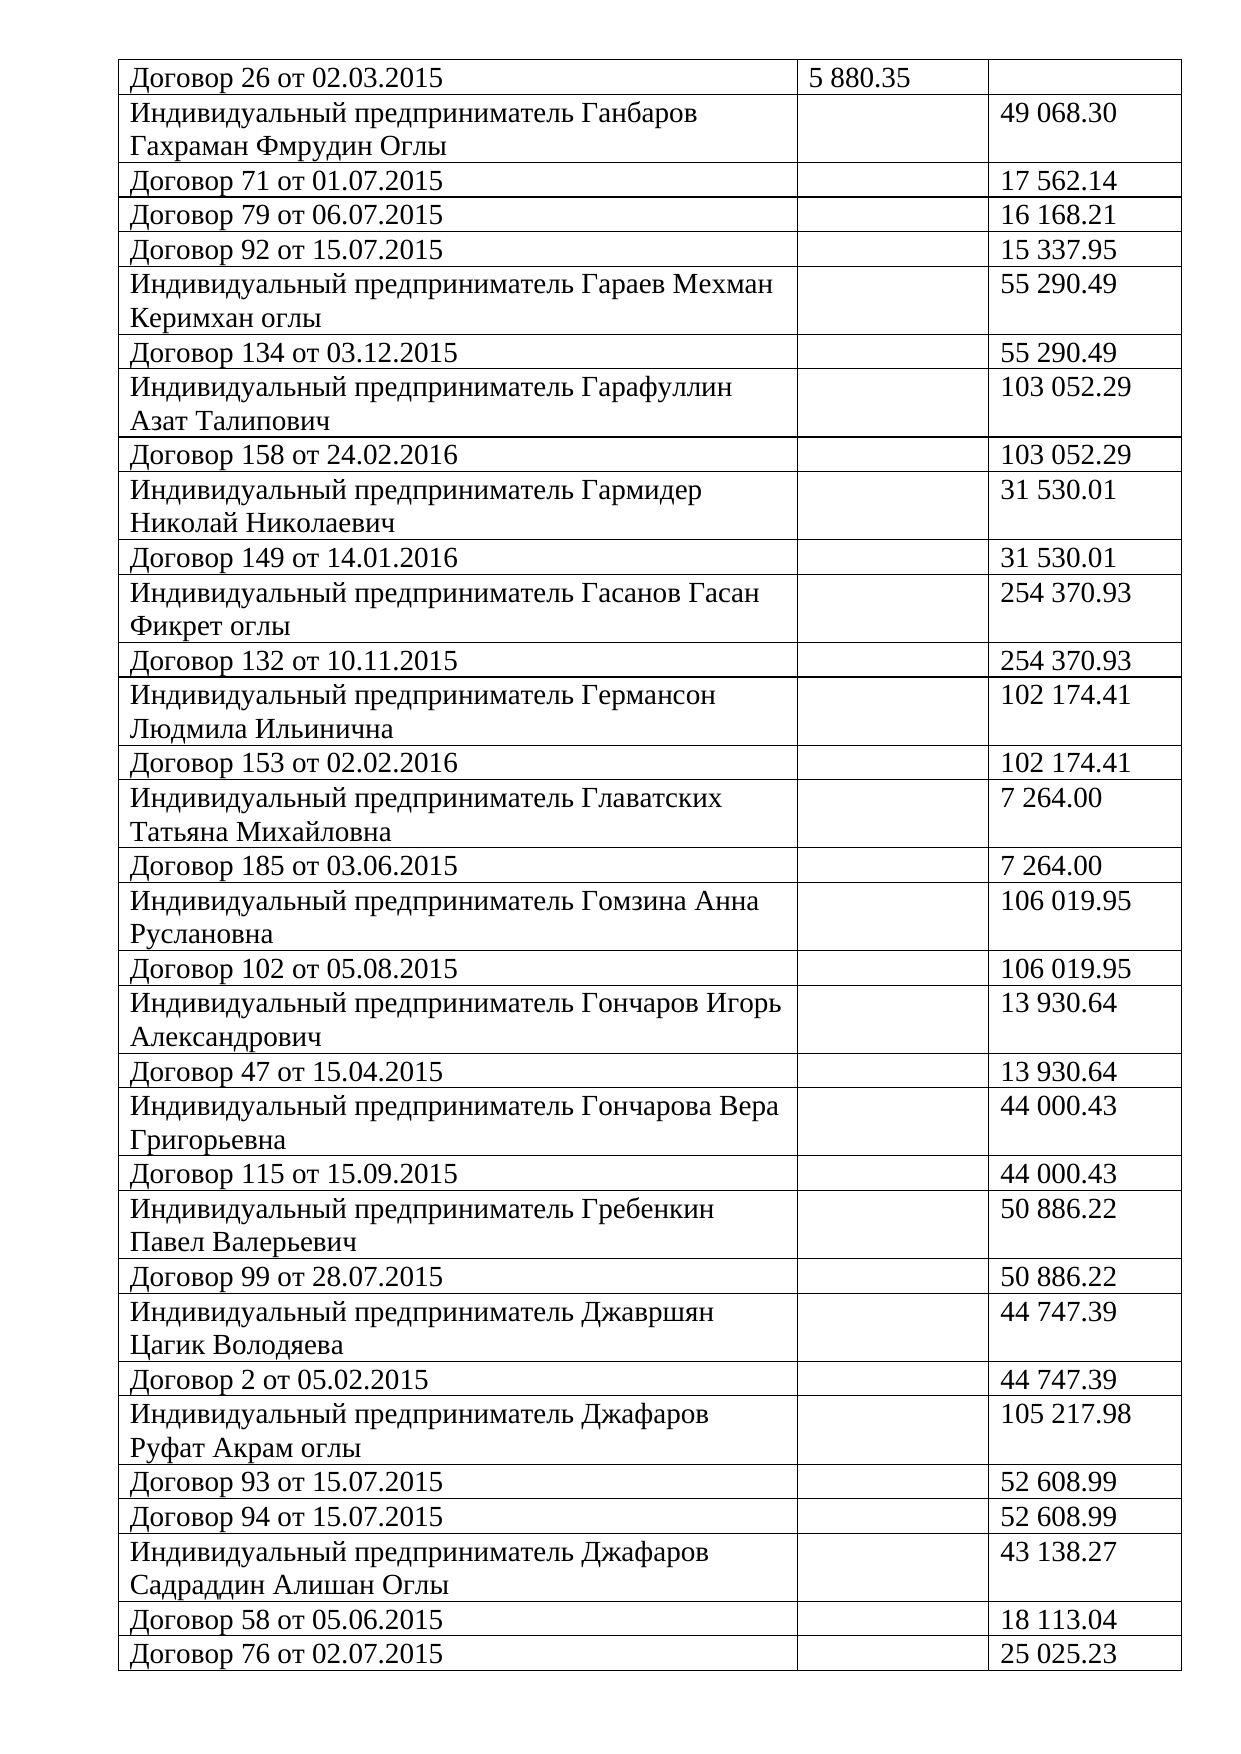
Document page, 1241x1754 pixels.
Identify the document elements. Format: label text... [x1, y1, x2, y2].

table_cell Договор 153 от 02.02.2016 [119, 746, 797, 779]
table_cell 105 217.98 [989, 1396, 1181, 1463]
table_cell Индивидуальный предприниматель Ганбаров Гахраман Фмрудин Оглы [119, 95, 797, 162]
table_cell Индивидуальный предприниматель Гараев Мехман Керимхан оглы [119, 267, 797, 334]
table_cell 16 168.21 [989, 198, 1181, 231]
table_cell 102 174.41 [989, 746, 1181, 779]
table_cell 44 000.43 [989, 1088, 1181, 1155]
table_cell Договор 93 от 15.07.2015 [119, 1465, 797, 1498]
table_cell Договор 115 от 15.09.2015 [119, 1156, 797, 1190]
table_cell 254 370.93 [989, 643, 1181, 676]
table_cell [798, 1156, 988, 1190]
table_cell [798, 1534, 988, 1601]
table_cell Договор 185 от 03.06.2015 [119, 848, 797, 882]
table_cell [798, 198, 988, 231]
table_cell Индивидуальный предприниматель Гончарова Вера Григорьевна [119, 1088, 797, 1155]
table_cell 44 747.39 [989, 1294, 1181, 1361]
table_cell Договор 132 от 10.11.2015 [119, 643, 797, 676]
table_cell [798, 883, 988, 950]
table_cell 106 019.95 [989, 883, 1181, 950]
table_cell [798, 986, 988, 1053]
table_cell Индивидуальный предприниматель Гончаров Игорь Александрович [119, 986, 797, 1053]
table_cell 43 138.27 [989, 1534, 1181, 1601]
table_cell [798, 678, 988, 744]
table_cell 7 264.00 [989, 848, 1181, 882]
table_cell [798, 848, 988, 882]
table_cell 5 880.35 [798, 60, 988, 94]
table_cell Индивидуальный предприниматель Гребенкин Павел Валерьевич [119, 1191, 797, 1258]
table_cell Индивидуальный предприниматель Джафаров Руфат Акрам оглы [119, 1396, 797, 1463]
table_cell 52 608.99 [989, 1499, 1181, 1533]
table_cell [798, 1602, 988, 1635]
table_cell Индивидуальный предприниматель Гармидер Николай Николаевич [119, 472, 797, 539]
table_cell [798, 232, 988, 266]
table_cell 17 562.14 [989, 163, 1181, 196]
table_cell [798, 267, 988, 334]
table_cell [798, 1499, 988, 1533]
table_cell Договор 102 от 05.08.2015 [119, 951, 797, 984]
table_cell Договор 26 от 02.03.2015 [119, 60, 797, 94]
table_cell 254 370.93 [989, 575, 1181, 642]
table_cell Договор 92 от 15.07.2015 [119, 232, 797, 266]
table_cell Индивидуальный предприниматель Джафаров Садраддин Алишан Оглы [119, 1534, 797, 1601]
table_cell [798, 95, 988, 162]
table_cell 102 174.41 [989, 678, 1181, 744]
table_cell 44 000.43 [989, 1156, 1181, 1190]
table_cell [798, 575, 988, 642]
table_cell Индивидуальный предприниматель Гомзина Анна Руслановна [119, 883, 797, 950]
table_cell [798, 369, 988, 436]
table_cell [798, 335, 988, 368]
table_cell Индивидуальный предприниматель Джавршян Цагик Володяева [119, 1294, 797, 1361]
table_cell [798, 1054, 988, 1087]
table_cell 13 930.64 [989, 1054, 1181, 1087]
table_cell 18 113.04 [989, 1602, 1181, 1635]
table_cell Договор 99 от 28.07.2015 [119, 1259, 797, 1293]
table_cell Договор 94 от 15.07.2015 [119, 1499, 797, 1533]
table_cell 13 930.64 [989, 986, 1181, 1053]
table_cell [798, 1465, 988, 1498]
table_cell Индивидуальный предприниматель Главатских Татьяна Михайловна [119, 780, 797, 847]
table_cell [798, 1396, 988, 1463]
table_cell Договор 149 от 14.01.2016 [119, 540, 797, 574]
table_cell Договор 58 от 05.06.2015 [119, 1602, 797, 1635]
table_cell [798, 780, 988, 847]
table_cell 55 290.49 [989, 335, 1181, 368]
table_cell Индивидуальный предприниматель Гарафуллин Азат Талипович [119, 369, 797, 436]
table_cell Индивидуальный предприниматель Германсон Людмила Ильинична [119, 678, 797, 744]
table_cell [798, 1088, 988, 1155]
table_cell Договор 134 от 03.12.2015 [119, 335, 797, 368]
table_cell Договор 79 от 06.07.2015 [119, 198, 797, 231]
table_cell Договор 2 от 05.02.2015 [119, 1362, 797, 1395]
table_cell [798, 1294, 988, 1361]
table_cell Договор 47 от 15.04.2015 [119, 1054, 797, 1087]
table_cell 55 290.49 [989, 267, 1181, 334]
table_cell 25 025.23 [989, 1636, 1181, 1670]
table_cell [798, 163, 988, 196]
table_cell [798, 951, 988, 984]
table_cell 49 068.30 [989, 95, 1181, 162]
table_cell [989, 60, 1181, 94]
table_cell 15 337.95 [989, 232, 1181, 266]
table_cell [798, 643, 988, 676]
table_cell [798, 438, 988, 471]
table_cell 31 530.01 [989, 540, 1181, 574]
table_cell [798, 540, 988, 574]
table_cell 7 264.00 [989, 780, 1181, 847]
table_cell [798, 1636, 988, 1670]
table_cell Договор 71 от 01.07.2015 [119, 163, 797, 196]
table_cell 50 886.22 [989, 1191, 1181, 1258]
table_cell 31 530.01 [989, 472, 1181, 539]
table_cell 50 886.22 [989, 1259, 1181, 1293]
table_cell Индивидуальный предприниматель Гасанов Гасан Фикрет оглы [119, 575, 797, 642]
table_cell [798, 746, 988, 779]
table_cell 106 019.95 [989, 951, 1181, 984]
table_cell [798, 1362, 988, 1395]
table_cell 52 608.99 [989, 1465, 1181, 1498]
table_cell [798, 472, 988, 539]
table_cell [798, 1191, 988, 1258]
table_cell Договор 76 от 02.07.2015 [119, 1636, 797, 1670]
table_cell 44 747.39 [989, 1362, 1181, 1395]
table_cell 103 052.29 [989, 369, 1181, 436]
table_cell Договор 158 от 24.02.2016 [119, 438, 797, 471]
table_cell 103 052.29 [989, 438, 1181, 471]
table_cell [798, 1259, 988, 1293]
